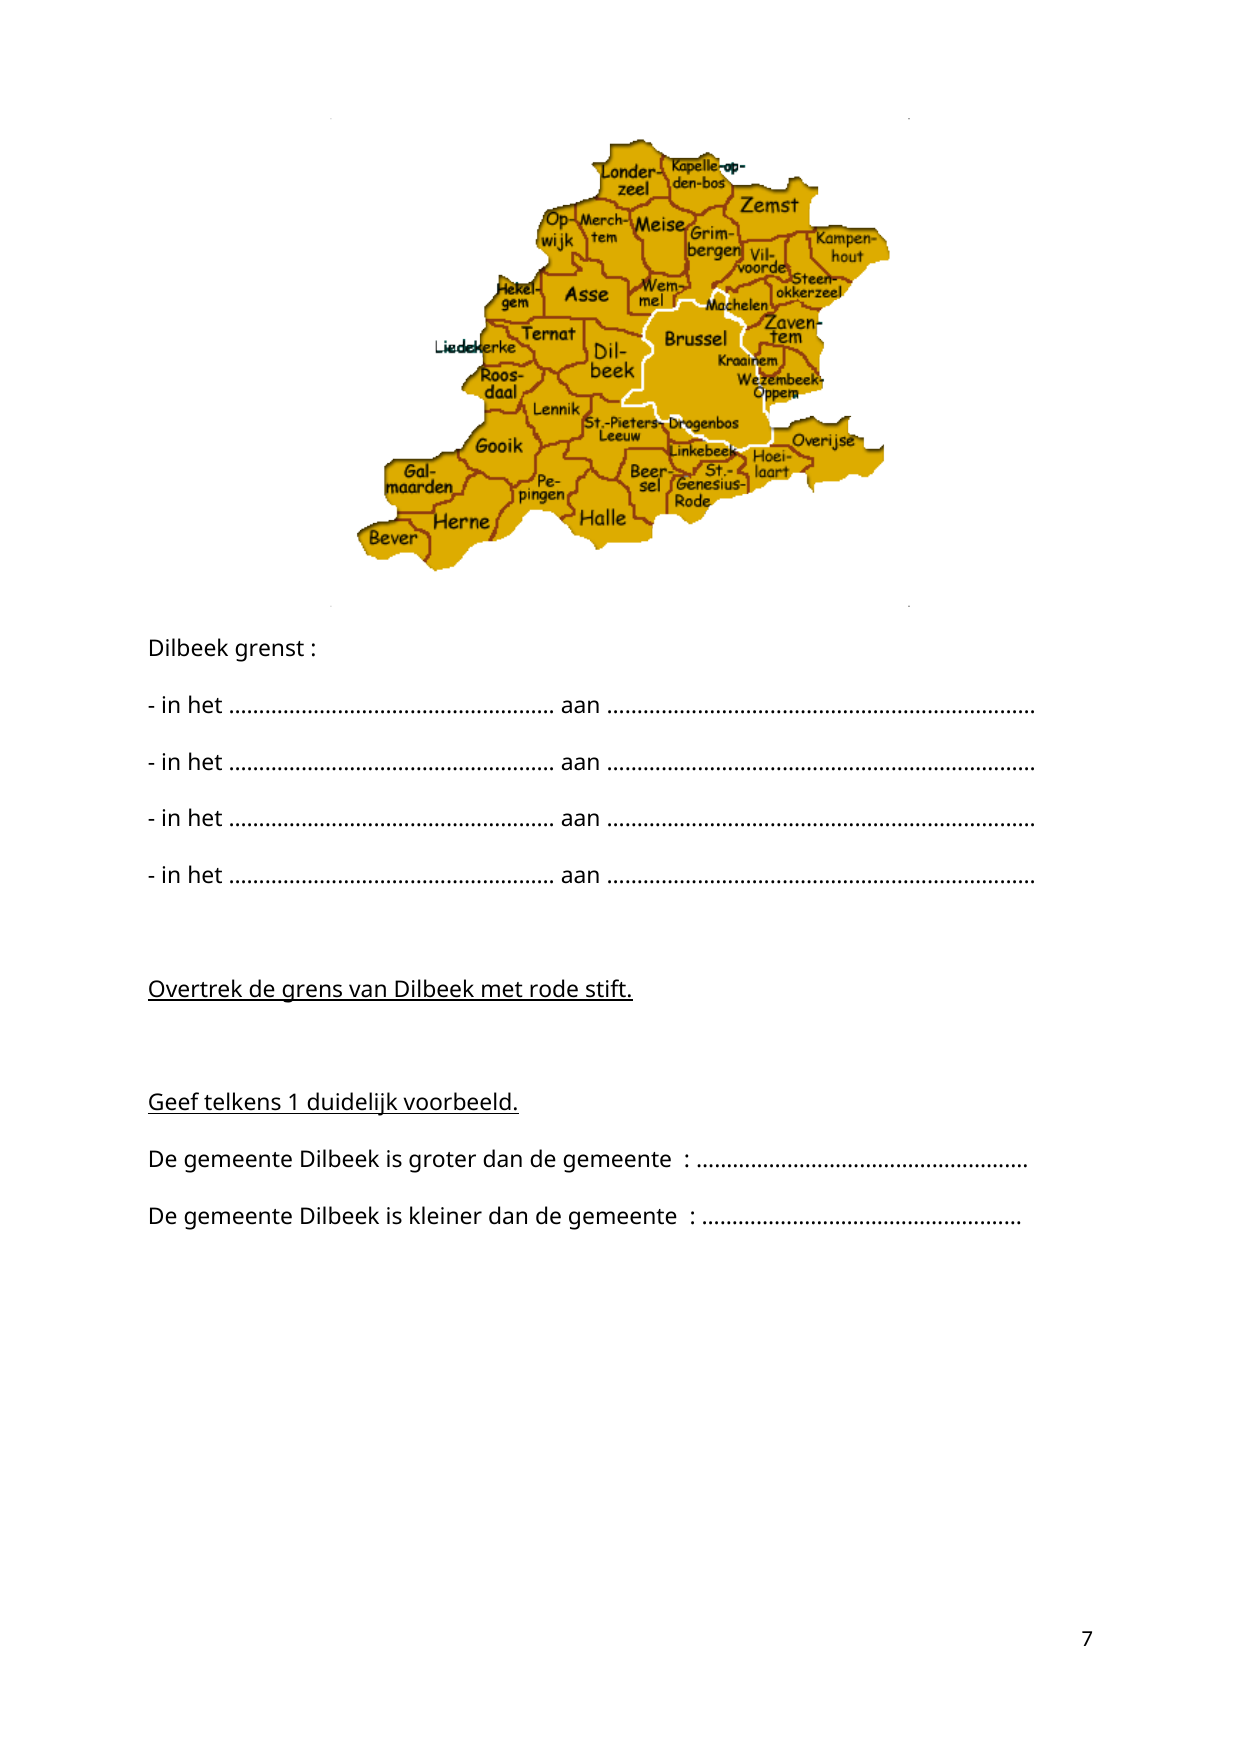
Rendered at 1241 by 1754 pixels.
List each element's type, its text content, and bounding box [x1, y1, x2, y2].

text - in het ……………………………………………… aan ………………………..…………………………………… [148, 859, 1092, 890]
text - in het ……………………………………………… aan ………………………..…………………………………… [148, 802, 1092, 833]
text Geef telkens 1 duidelijk voorbeeld. [148, 1086, 1092, 1117]
text Overtrek de grens van Dilbeek met rode stift. [148, 972, 1092, 1004]
text De gemeente Dilbeek is kleiner dan de gemeente : ………………………….……………….… [148, 1199, 1092, 1231]
text Dilbeek grenst : [148, 632, 1092, 663]
text - in het ……………………………………………… aan ………………………..…………………………………… [148, 745, 1092, 777]
text De gemeente Dilbeek is groter dan de gemeente : …………………………………………….… [148, 1143, 1092, 1174]
picture [330, 118, 910, 607]
text - in het ……………………………………………… aan ………………………..…………………………………… [148, 689, 1092, 720]
